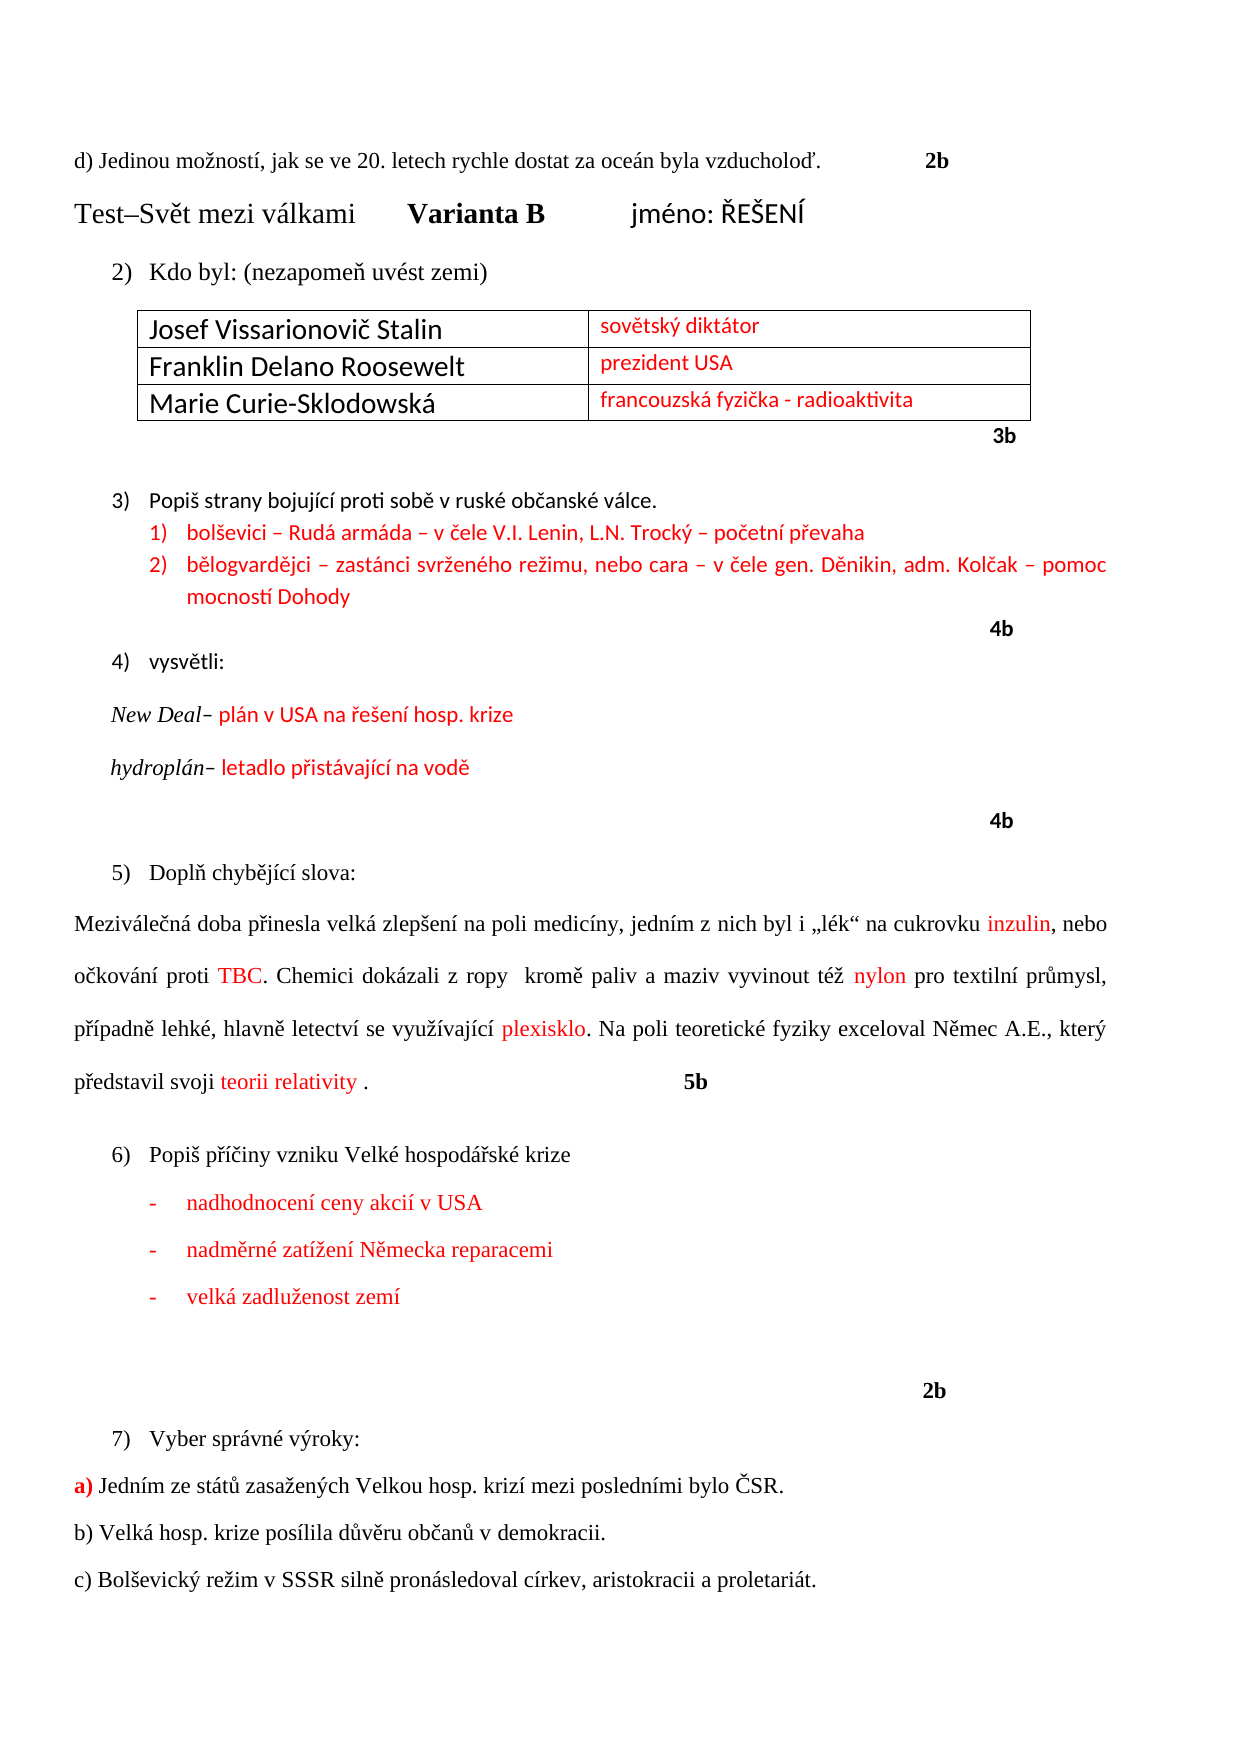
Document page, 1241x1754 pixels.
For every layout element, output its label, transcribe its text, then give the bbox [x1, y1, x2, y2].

table_header sovětský diktátor [589, 311, 1030, 347]
table_header Josef Vissarionovič Stalin [138, 311, 588, 347]
list Popiš příčiny vzniku Velké hospodářské krize [111, 1142, 1107, 1168]
text c) Bolševický režim v SSSR silně pronásledoval církev, aristokracii a proletariát. [74, 1566, 1107, 1593]
list vysvětli: [111, 647, 1107, 675]
list 3b [149, 421, 1107, 449]
list velká zadluženost zemí [149, 1283, 1107, 1309]
table_cell prezident USA [589, 348, 1030, 384]
text d) Jedinou možností, jak se ve 20. letech rychle dostat za oceán byla vzducholoď. 2b [74, 148, 1107, 174]
text 4b [74, 806, 1107, 834]
list Vyber správné výroky: [111, 1425, 1107, 1451]
text New Deal– plán v USA na řešení hosp. krize [74, 700, 1107, 728]
list bolševici – Rudá armáda – v čele V.I. Lenin, L.N. Trocký – početní převaha [149, 518, 1107, 546]
text b) Velká hosp. krize posílila důvěru občanů v demokracii. [74, 1519, 1107, 1545]
list bělogvardějci – zastánci svrženého režimu, nebo cara – v čele gen. Děnikin, adm. Kolčak – pomoc mocností Dohody [149, 550, 1107, 610]
text Test–Svět mezi válkami Varianta B jméno: ŘEŠENÍ [74, 195, 1107, 230]
list nadhodnocení ceny akcií v USA [149, 1189, 1107, 1215]
list nadměrné zatížení Německa reparacemi [149, 1236, 1107, 1262]
list 4b [74, 614, 1107, 643]
text a) Jedním ze států zasažených Velkou hosp. krizí mezi posledními bylo ČSR. [74, 1472, 1107, 1498]
text hydroplán– letadlo přistávající na vodě [74, 753, 1107, 781]
list Popiš strany bojující proti sobě v ruské občanské válce. [111, 486, 1107, 514]
text Meziválečná doba přinesla velká zlepšení na poli medicíny, jedním z nich byl i „lék“ na cukrovku inzulin, nebo očkování proti TBC. Chemici dokázali z ropy kromě paliv a maziv vyvinout též nylon pro textilní průmysl, případně lehké, hlavně letectví se využívající plexisklo. Na poli teoretické fyziky exceloval Němec A.E., který představil svoji teorii relativity . 5b [74, 910, 1107, 1094]
table_cell francouzská fyzička - radioaktivita [589, 385, 1030, 420]
list Doplň chybějící slova: [111, 859, 1107, 885]
table_cell Marie Curie-Sklodowská [138, 385, 588, 420]
list Kdo byl: (nezapomeň uvést zemi) [111, 257, 1107, 285]
text 2b [149, 1377, 1107, 1404]
table_cell Franklin Delano Roosewelt [138, 348, 588, 384]
